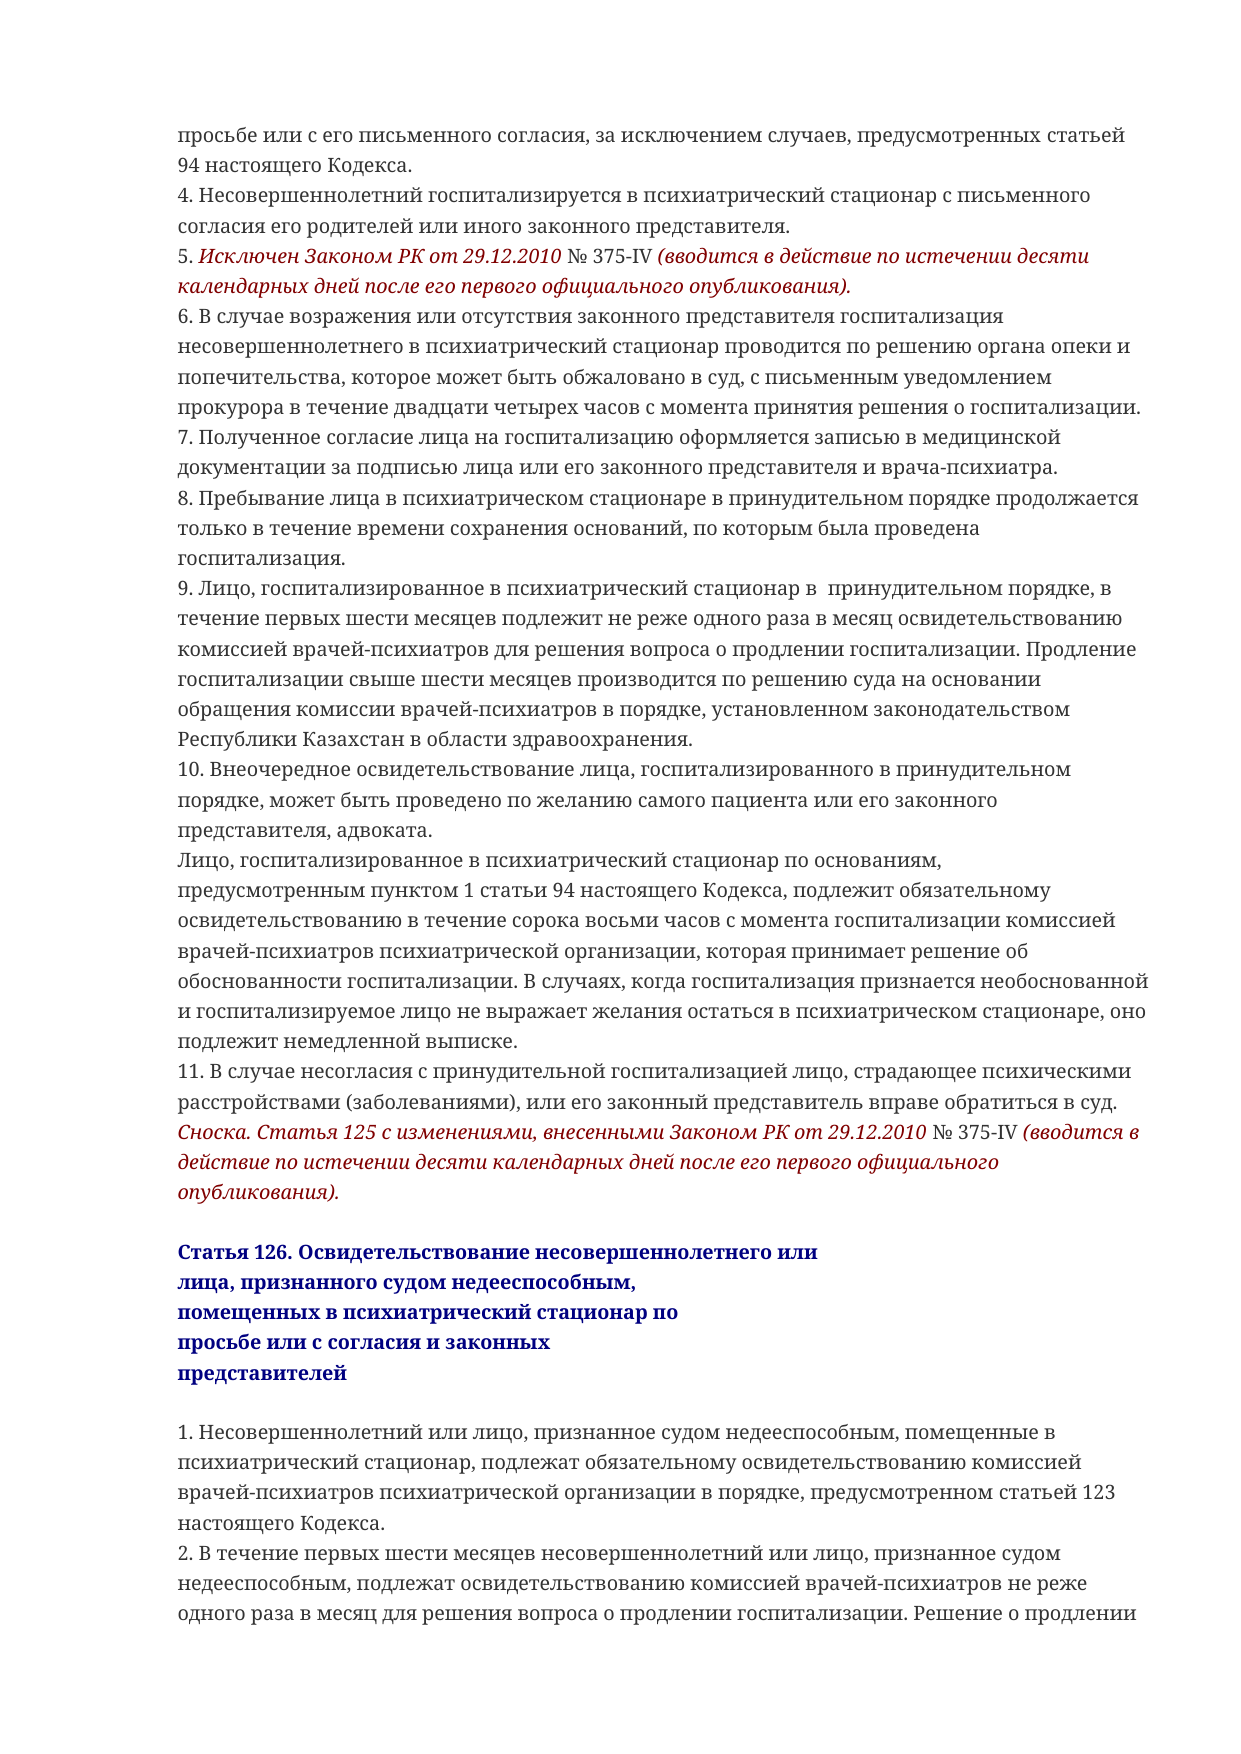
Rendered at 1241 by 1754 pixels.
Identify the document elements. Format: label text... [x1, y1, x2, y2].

text Статья 126. Освидетельствование несовершеннолетнего или лица, признанного судом недееспособным, помещенных в психиатрический стационар по просьбе или с согласия и законных представителей [177, 1235, 1152, 1386]
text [177, 118, 1152, 1206]
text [177, 1415, 1152, 1626]
